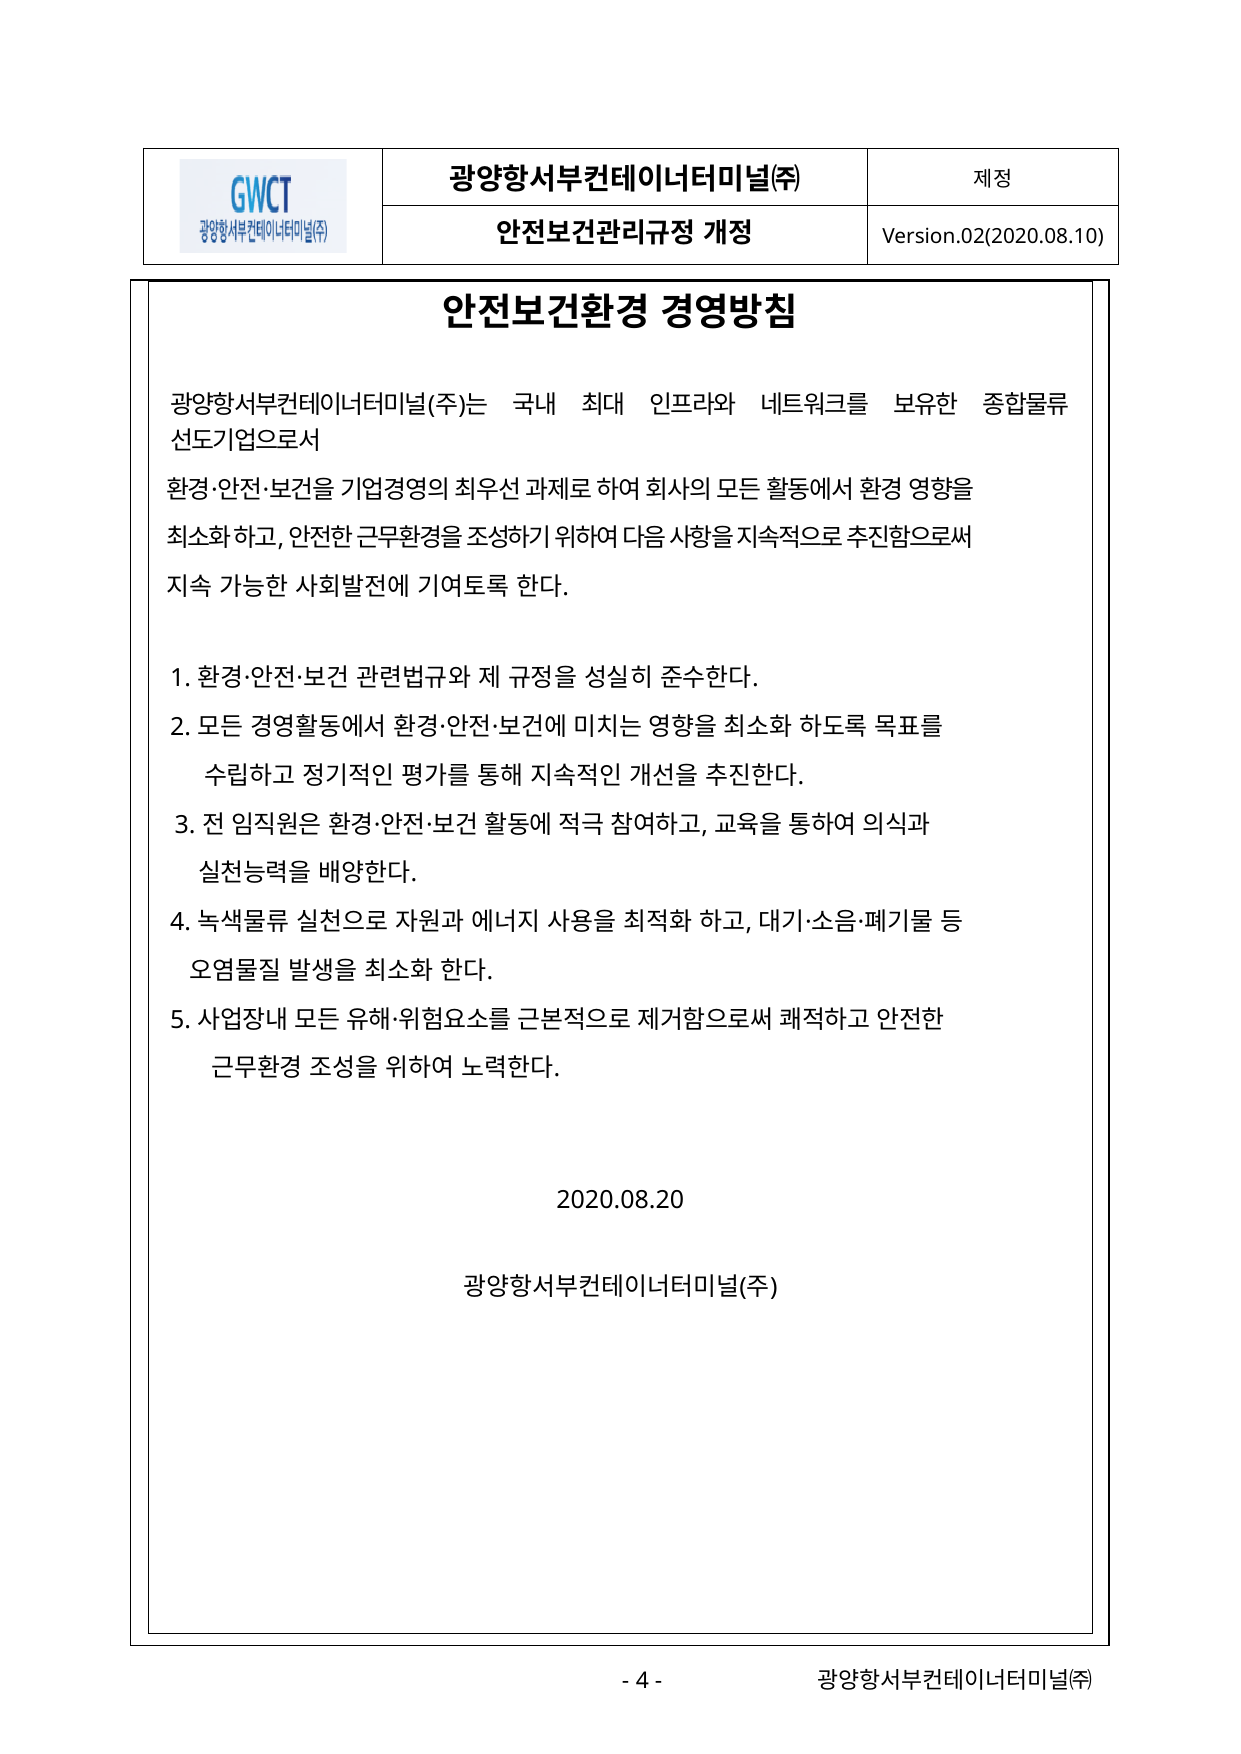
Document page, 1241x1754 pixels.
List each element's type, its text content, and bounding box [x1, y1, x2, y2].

picture [179, 159, 347, 253]
table_header 안전보건환경 경영방침 광양항서부컨테이너터미널(주)는 국내 최대 인프라와 네트워크를 보유한 종합물류 선도기업으로서 환경·안전·보건을 기업경영의 최우선 과제로 하여 회사의 모든 활동에서 환경 영향을 최소화 하고, 안전한 근무환경을 조성하기 위하여 다음 사항을 지속적으로 추진함으로써 지속 가능한 사회발전에 기여토록 한다. 1. 환경·안전·보건 관련법규와 제 규정을 성실히 준수한다. 2. 모든 경영활동에서 환경·안전·보건에 미치는 영향을 최소화 하도록 목표를 수립하고 정기적인 평가를 통해 지속적인 개선을 추진한다. 3. 전 임직원은 환경·안전·보건 활동에 적극 참여하고, 교육을 통하여 의식과 실천능력을 배양한다. 4. 녹색물류 실천으로 자원과 에너지 사용을 최적화 하고, 대기·소음·폐기물 등 오염물질 발생을 최소화 한다. 5. 사업장내 모든 유해·위험요소를 근본적으로 제거함으로써 쾌적하고 안전한 근무환경 조성을 위하여 노력한다. 2020.08.20 광양항서부컨테이너터미널(주) [149, 282, 1092, 1633]
